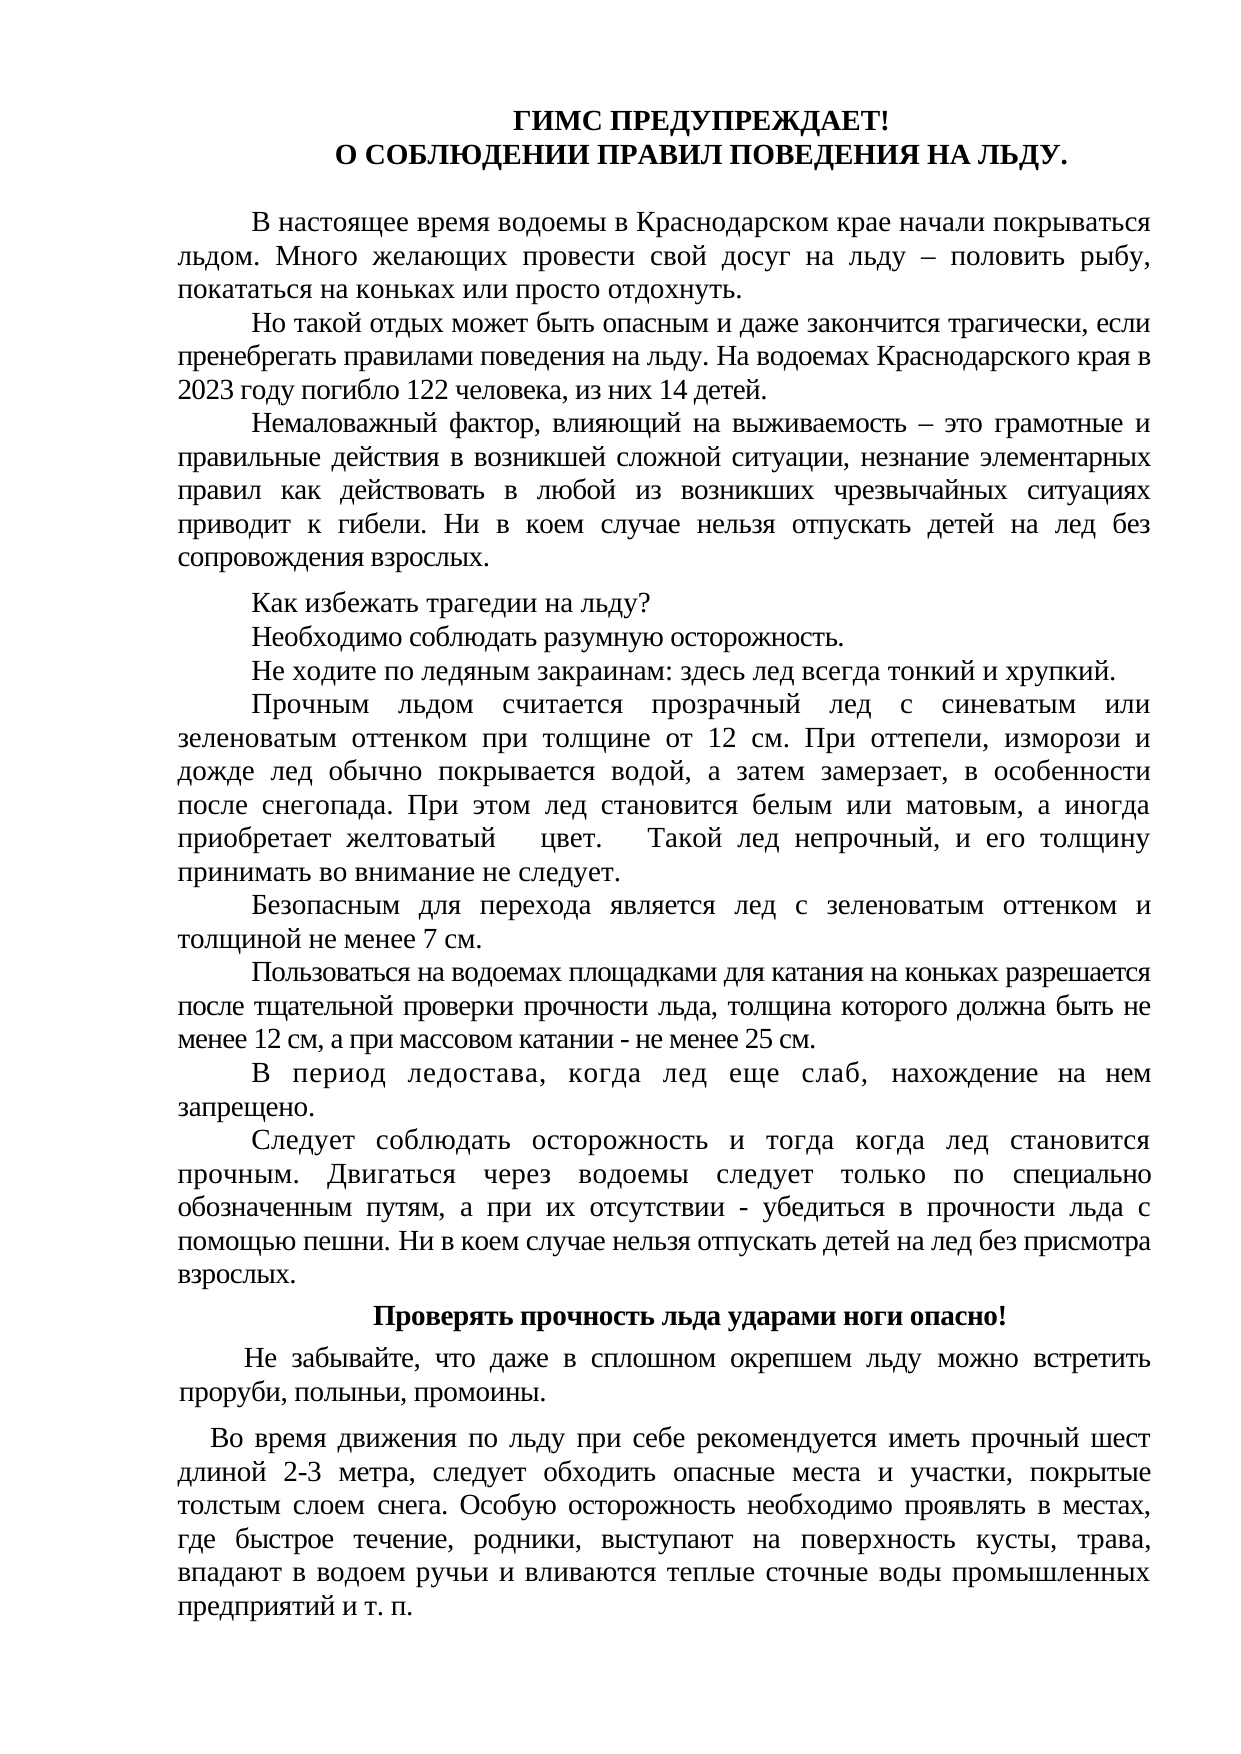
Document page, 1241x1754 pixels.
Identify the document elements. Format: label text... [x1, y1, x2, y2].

text ГИМС ПРЕДУПРЕЖДАЕТ! [177, 103, 1152, 137]
text Пользоваться на водоемах площадками для катания на коньках разрешается после тщательной проверки прочности льда, толщина которого должна быть не менее , а при массовом катании - не менее . [177, 954, 1152, 1055]
text Не ходите по ледяным закраинам: здесь лед всегда тонкий и хрупкий. [177, 653, 1152, 686]
text Немаловажный фактор, влияющий на выживаемость – это грамотные и правильные действия в возникшей сложной ситуации, незнание элементарных правил как действовать в любой из возникших чрезвычайных ситуациях приводит к гибели. Ни в коем случае нельзя отпускать детей на лед без сопровождения взрослых. [177, 405, 1152, 573]
text Во время движения по льду при себе рекомендуется иметь прочный шест длиной 2-, следует обходить опасные места и участки, покрытые толстым слоем снега. Особую осторожность необходимо проявлять в местах, где быстрое течение, родники, выступают на поверхность кусты, трава, впадают в водоем ручьи и вливаются теплые сточные воды промышленных предприятий и т. п. [177, 1420, 1152, 1621]
text В настоящее время водоемы в Краснодарском крае начали покрываться льдом. Много желающих провести свой досуг на льду – половить рыбу, покататься на коньках или просто отдохнуть. [177, 204, 1152, 305]
text Безопасным для перехода является лед с зеленоватым оттенком и толщиной не менее . [177, 887, 1152, 954]
text В период ледостава, когда лед еще слаб, нахождение на нем запрещено. [177, 1055, 1152, 1122]
text О СОБЛЮДЕНИИ ПРАВИЛ ПОВЕДЕНИЯ НА ЛЬДУ. [177, 137, 1152, 171]
text Необходимо соблюдать разумную осторожность. [177, 619, 1152, 653]
text Как избежать трагедии на льду? [177, 586, 1152, 619]
text Прочным льдом считается прозрачный лед с синеватым или зеленоватым оттенком при толщине от . При оттепели, изморози и дожде лед обычно покрывается водой, а затем замерзает, в особенности после снегопада. При этом лед становится белым или матовым, а иногда приобретает желтоватый цвет. Такой лед непрочный, и его толщину принимать во внимание не следует. [177, 686, 1152, 887]
text Следует соблюдать осторожность и тогда когда лед становится прочным. Двигаться через водоемы следует только по специально обозначенным путям, а при их отсутствии - убедиться в прочности льда с помощью пешни. Ни в коем случае нельзя отпускать детей на лед без присмотра взрослых. [177, 1122, 1152, 1290]
text Но такой отдых может быть опасным и даже закончится трагически, если пренебрегать правилами поведения на льду. На водоемах Краснодарского края в 2023 году погибло 122 человека, из них 14 детей. [177, 305, 1152, 405]
text Не забывайте, что даже в сплошном окрепшем льду можно встретить проруби, полыньи, промоины. [179, 1341, 1151, 1408]
text Проверять прочность льда ударами ноги опасно! [179, 1298, 1151, 1332]
